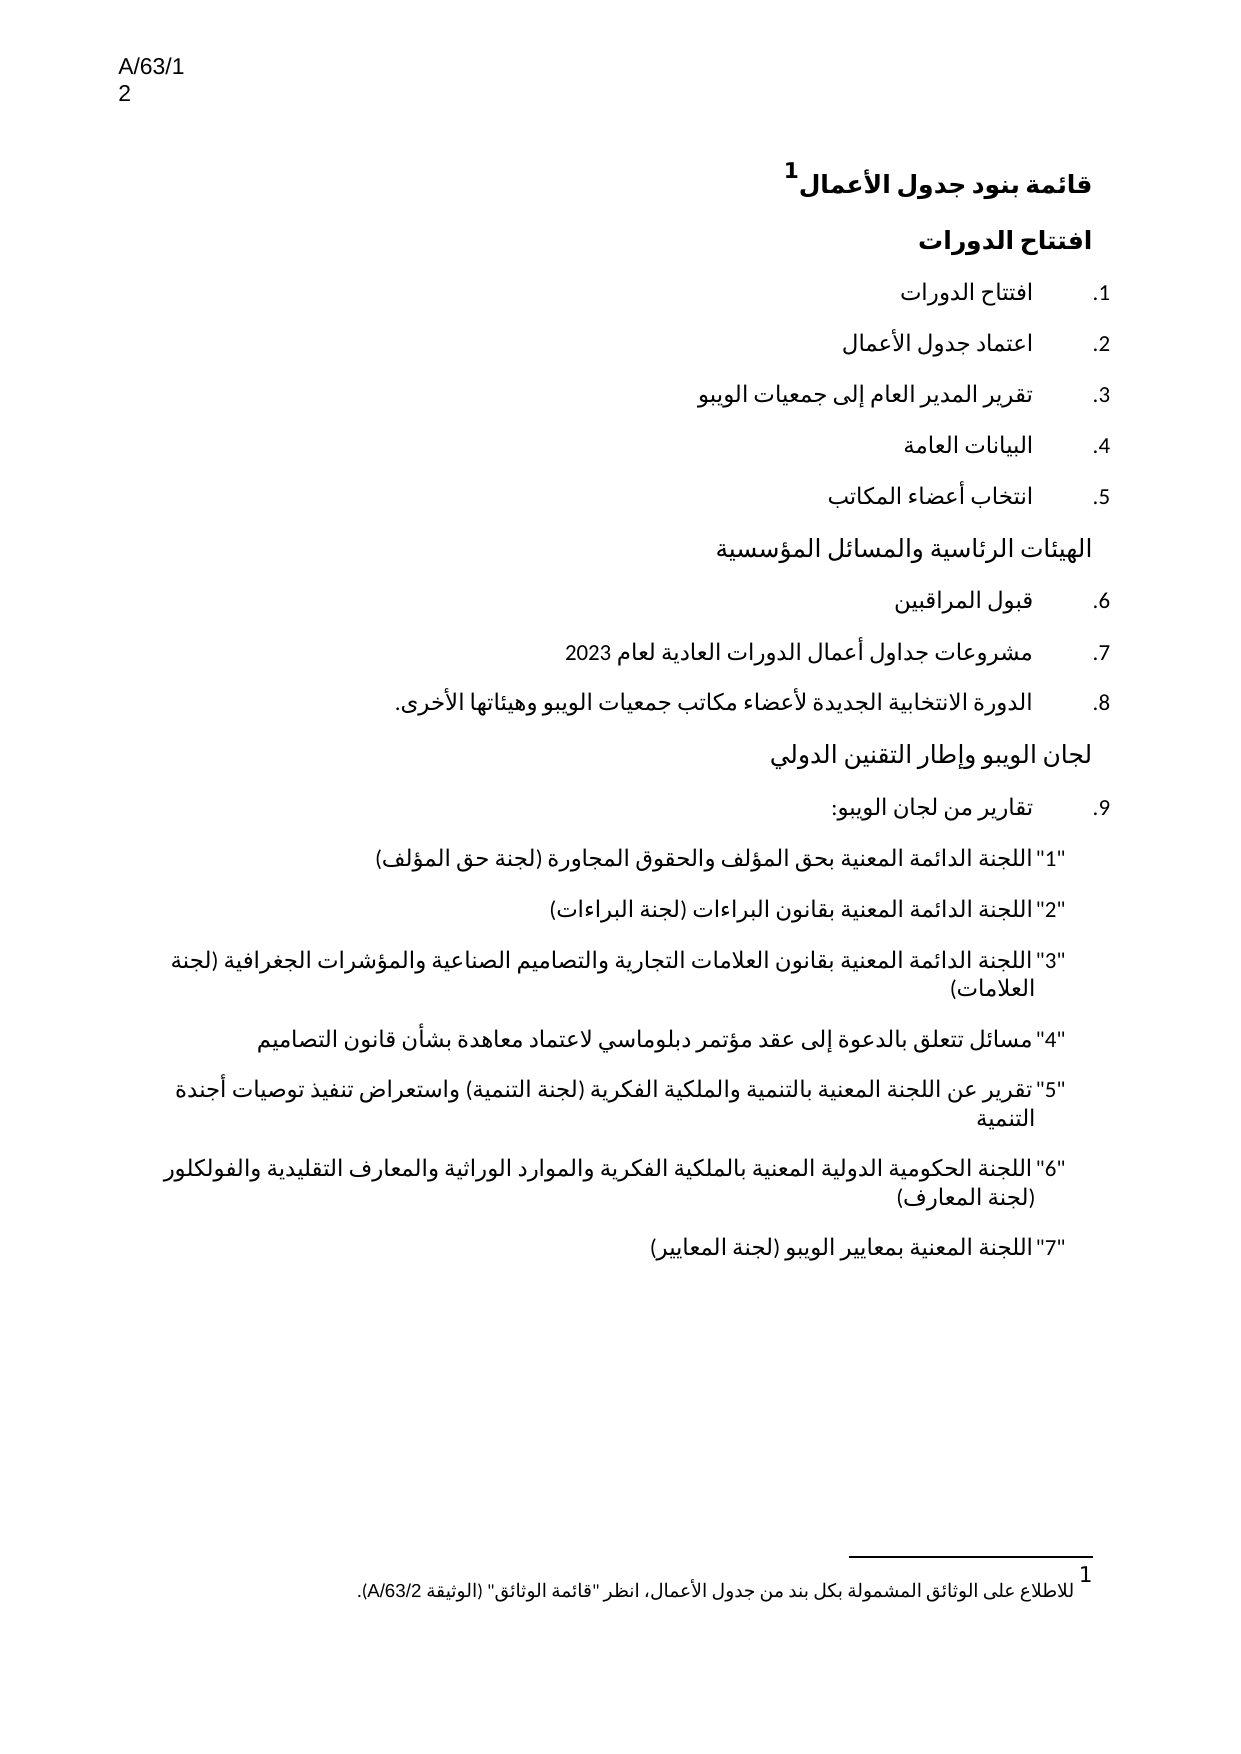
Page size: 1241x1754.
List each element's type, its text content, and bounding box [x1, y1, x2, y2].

list اللجنة المعنية بمعايير الويبو (لجنة المعايير) [118, 1233, 1036, 1262]
subtitle افتتاح الدورات [118, 225, 1092, 256]
list اللجنة الدائمة المعنية بقانون العلامات التجارية والتصاميم الصناعية والمؤشرات الجغرافية (لجنة العلامات) [118, 946, 1036, 1002]
list مسائل تتعلق بالدعوة إلى عقد مؤتمر دبلوماسي لاعتماد معاهدة بشأن قانون التصاميم [118, 1025, 1036, 1053]
text البيانات العامة [118, 431, 1092, 459]
subtitle الهيئات الرئاسية والمسائل المؤسسية [118, 533, 1092, 564]
list اللجنة الحكومية الدولية المعنية بالملكية الفكرية والموارد الوراثية والمعارف التقليدية والفولكلور (لجنة المعارف) [118, 1154, 1036, 1211]
text مشروعات جداول أعمال الدورات العادية لعام 2023 [118, 638, 1092, 666]
text الدورة الانتخابية الجديدة لأعضاء مكاتب جمعيات الويبو وهيئاتها الأخرى. [118, 688, 1092, 717]
text تقرير المدير العام إلى جمعيات الويبو [118, 380, 1092, 408]
text انتخاب أعضاء المكاتب [118, 482, 1092, 510]
text افتتاح الدورات [118, 278, 1092, 307]
subtitle قائمة بنود جدول الأعمال [118, 158, 1092, 202]
text اعتماد جدول الأعمال [118, 329, 1092, 357]
text تقارير من لجان الويبو: [118, 793, 1092, 821]
list اللجنة الدائمة المعنية بقانون البراءات (لجنة البراءات) [118, 895, 1036, 923]
list تقرير عن اللجنة المعنية بالتنمية والملكية الفكرية (لجنة التنمية) واستعراض تنفيذ توصيات أجندة التنمية [118, 1076, 1036, 1132]
list اللجنة الدائمة المعنية بحق المؤلف والحقوق المجاورة (لجنة حق المؤلف) [118, 844, 1036, 872]
subtitle لجان الويبو وإطار التقنين الدولي [118, 739, 1092, 770]
text قبول المراقبين [118, 587, 1092, 615]
